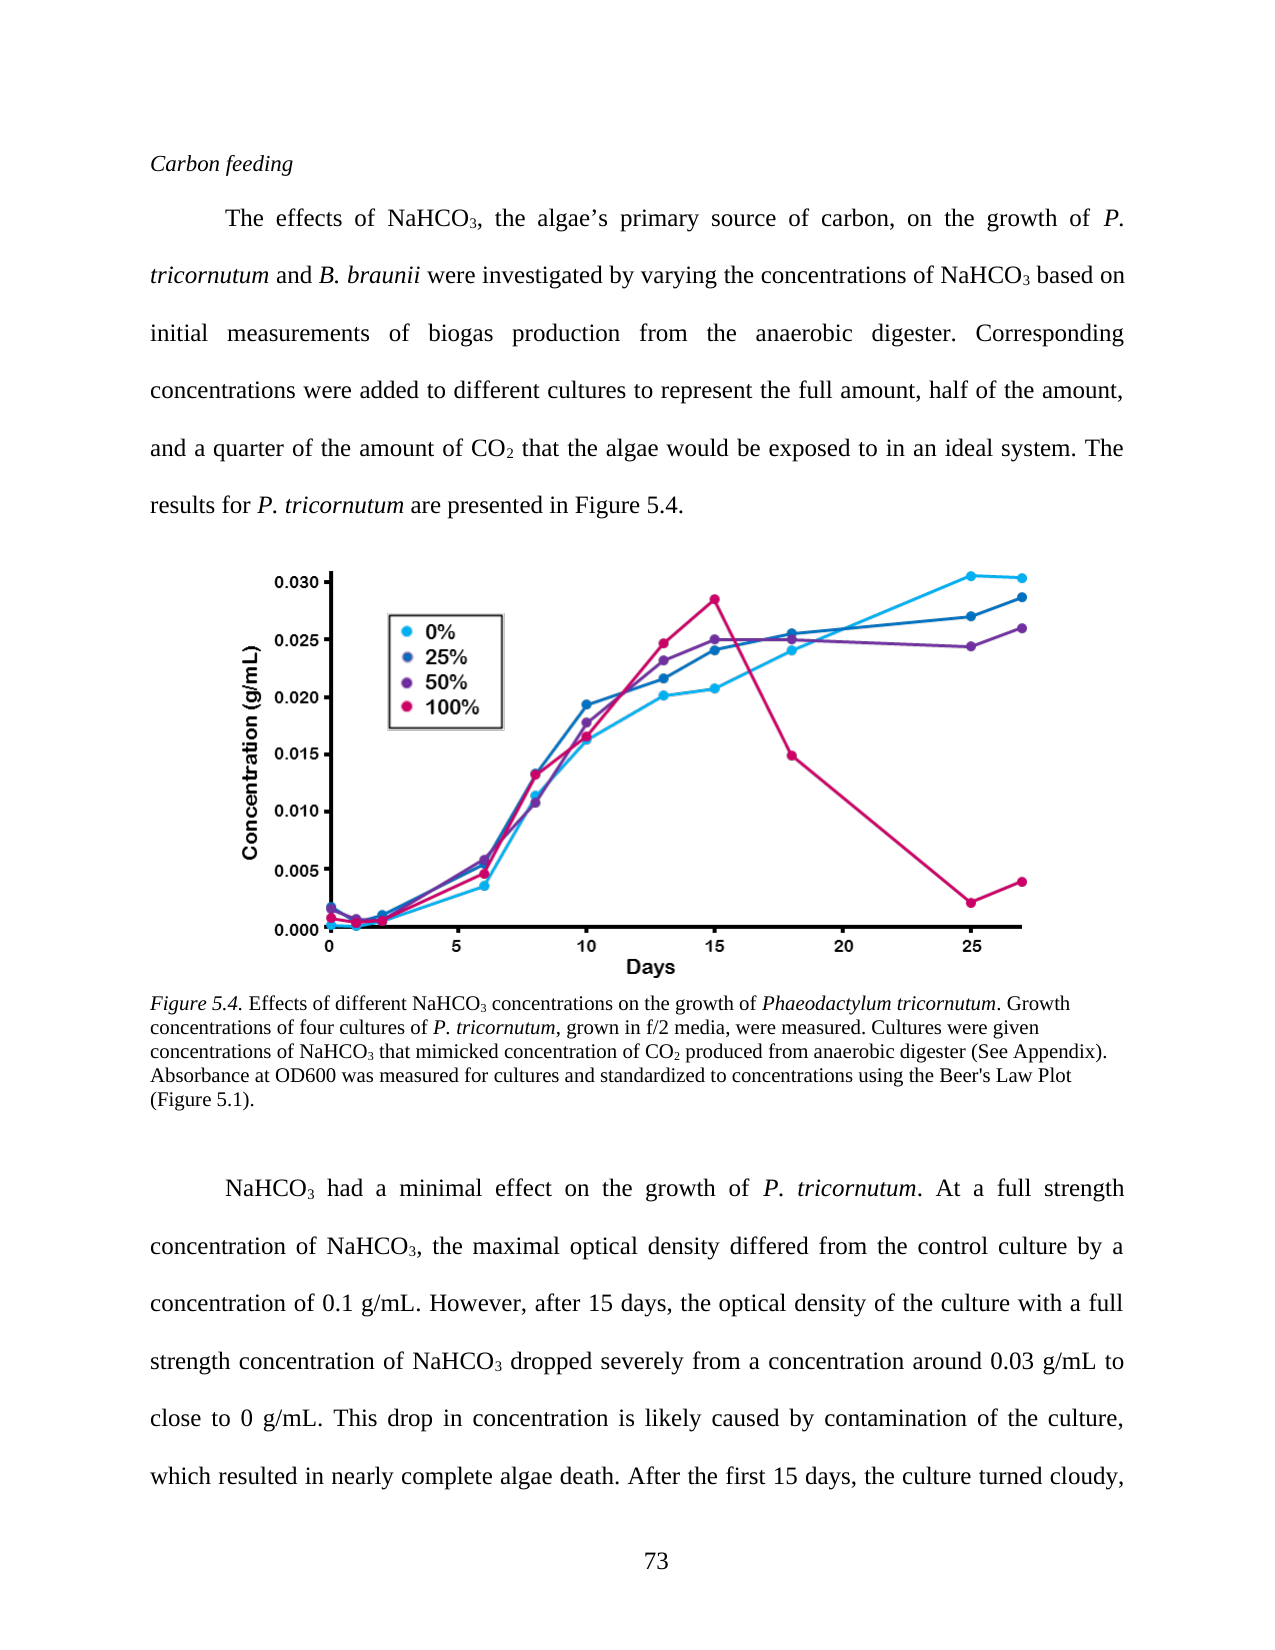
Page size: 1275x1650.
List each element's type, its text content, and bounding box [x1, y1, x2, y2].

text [150, 1173, 1125, 1490]
text The effects of NaHCO3, the algae’s primary source of carbon, on the growth of P. tricornutum and B. braunii were investigated by varying the concentrations of NaHCO3 based on initial measurements of biogas production from the anaerobic digester. Corresponding concentrations were added to different cultures to represent the full amount, half of the amount, and a quarter of the amount of CO2 that the algae would be exposed to in an ideal system. The results for P. tricornutum are presented in Figure 5.4. [150, 203, 1125, 519]
text Figure 5.4. Effects of different NaHCO3 concentrations on the growth of Phaeodactylum tricornutum. Growth concentrations of four cultures of P. tricornutum, grown in f/2 media, were measured. Cultures were given concentrations of NaHCO3 that mimicked concentration of CO2 produced from anaerobic digester (See Appendix). Absorbance at OD600 was measured for cultures and standardized to concentrations using the Beer's Law Plot (Figure 5.1). [150, 991, 1125, 1111]
text Carbon feeding [150, 150, 1125, 176]
picture [230, 547, 1045, 991]
